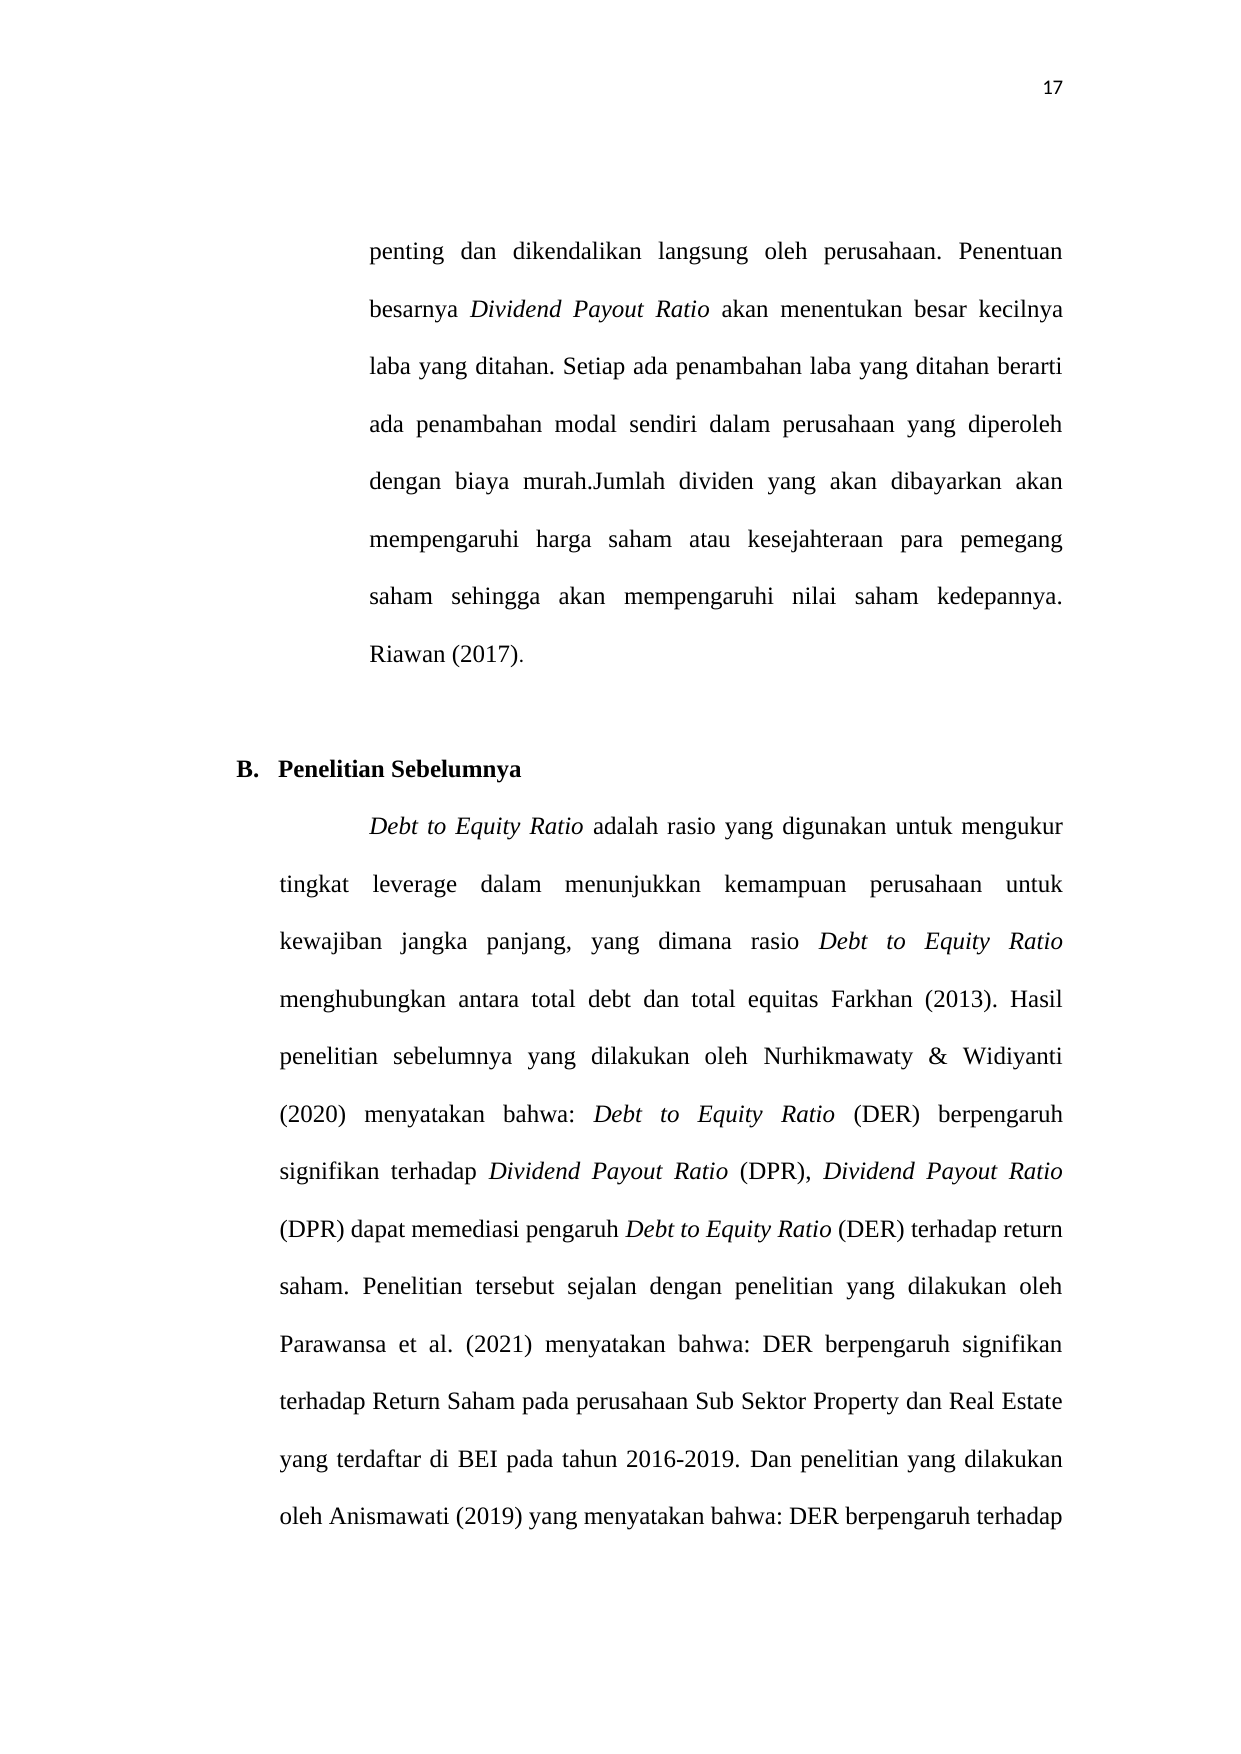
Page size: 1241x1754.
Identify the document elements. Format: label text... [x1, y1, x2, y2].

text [369, 236, 1063, 667]
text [279, 811, 1063, 1530]
list Penelitian Sebelumnya [236, 754, 1063, 782]
